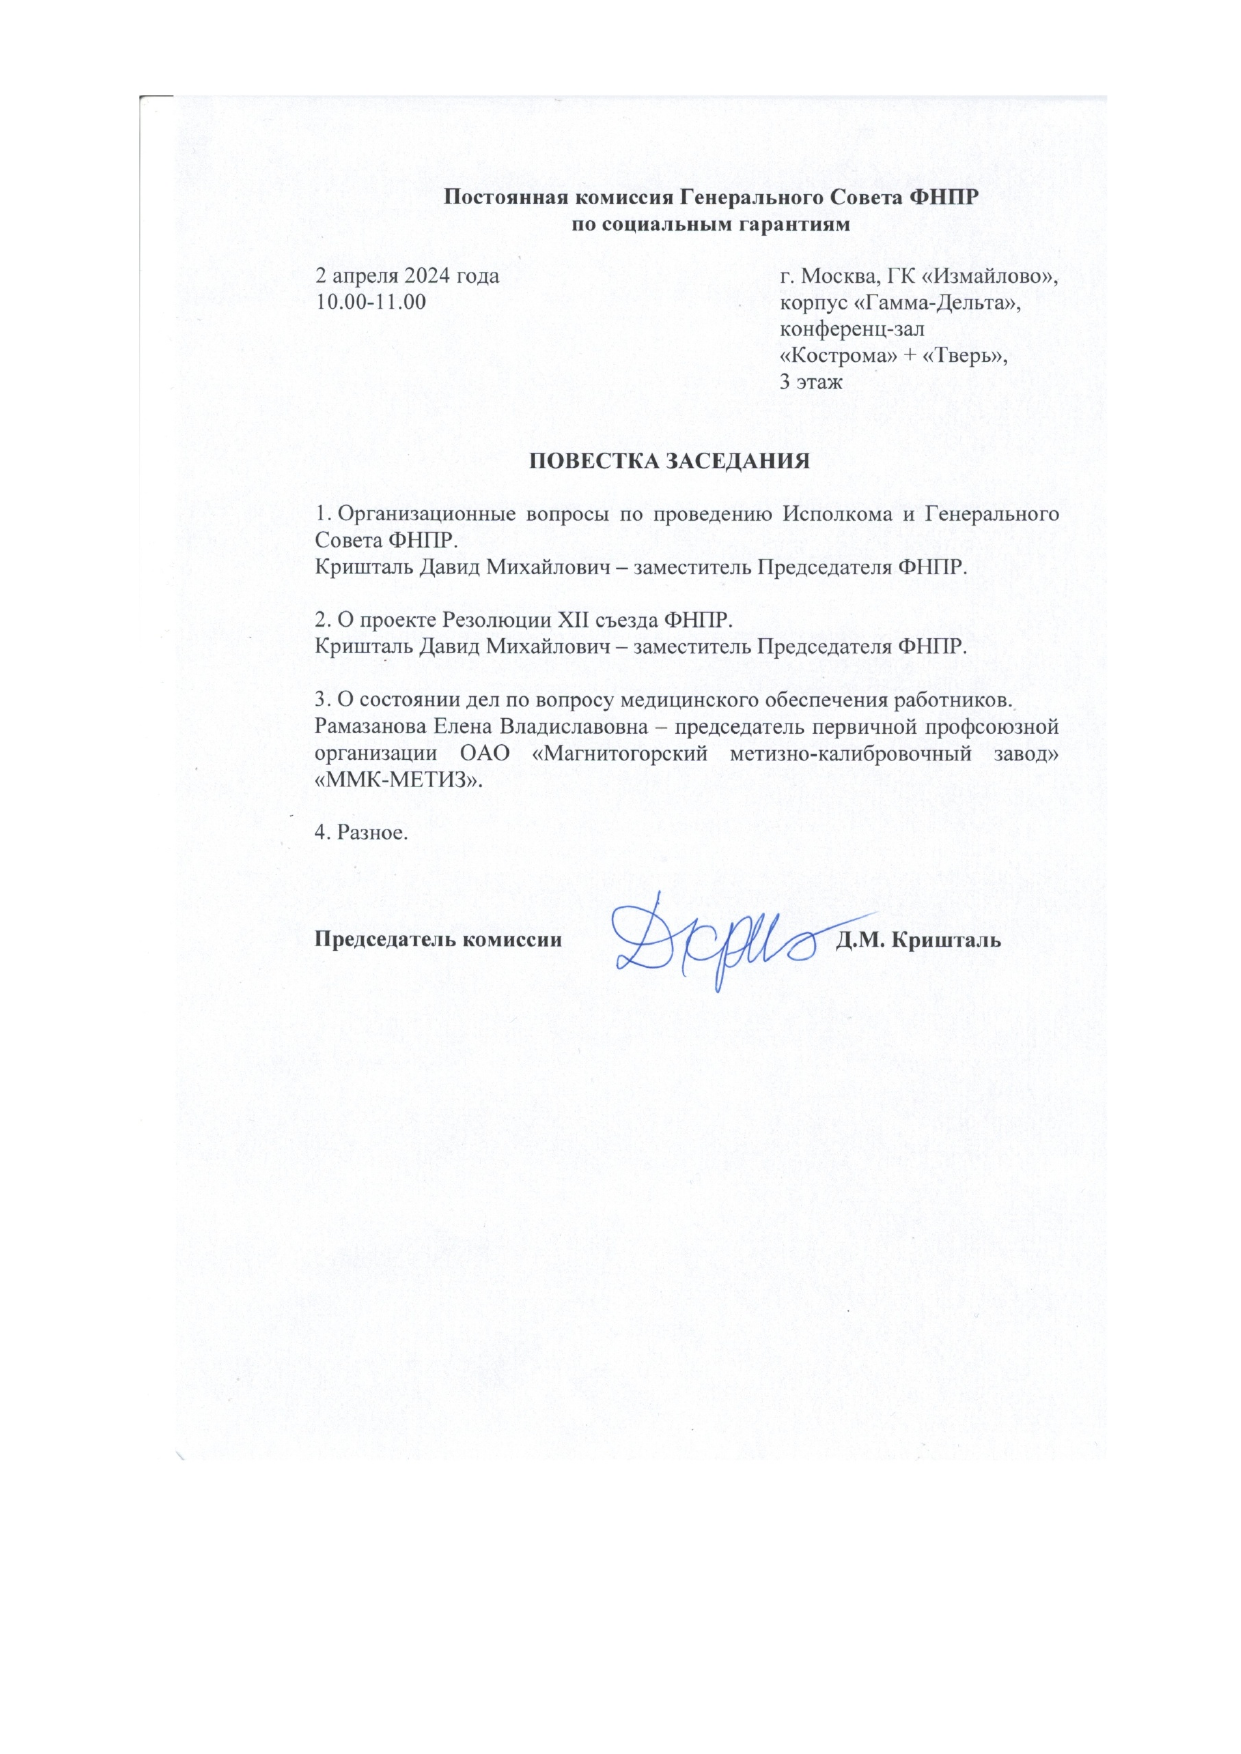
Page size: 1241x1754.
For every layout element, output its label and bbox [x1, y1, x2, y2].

picture [132, 88, 1108, 1467]
